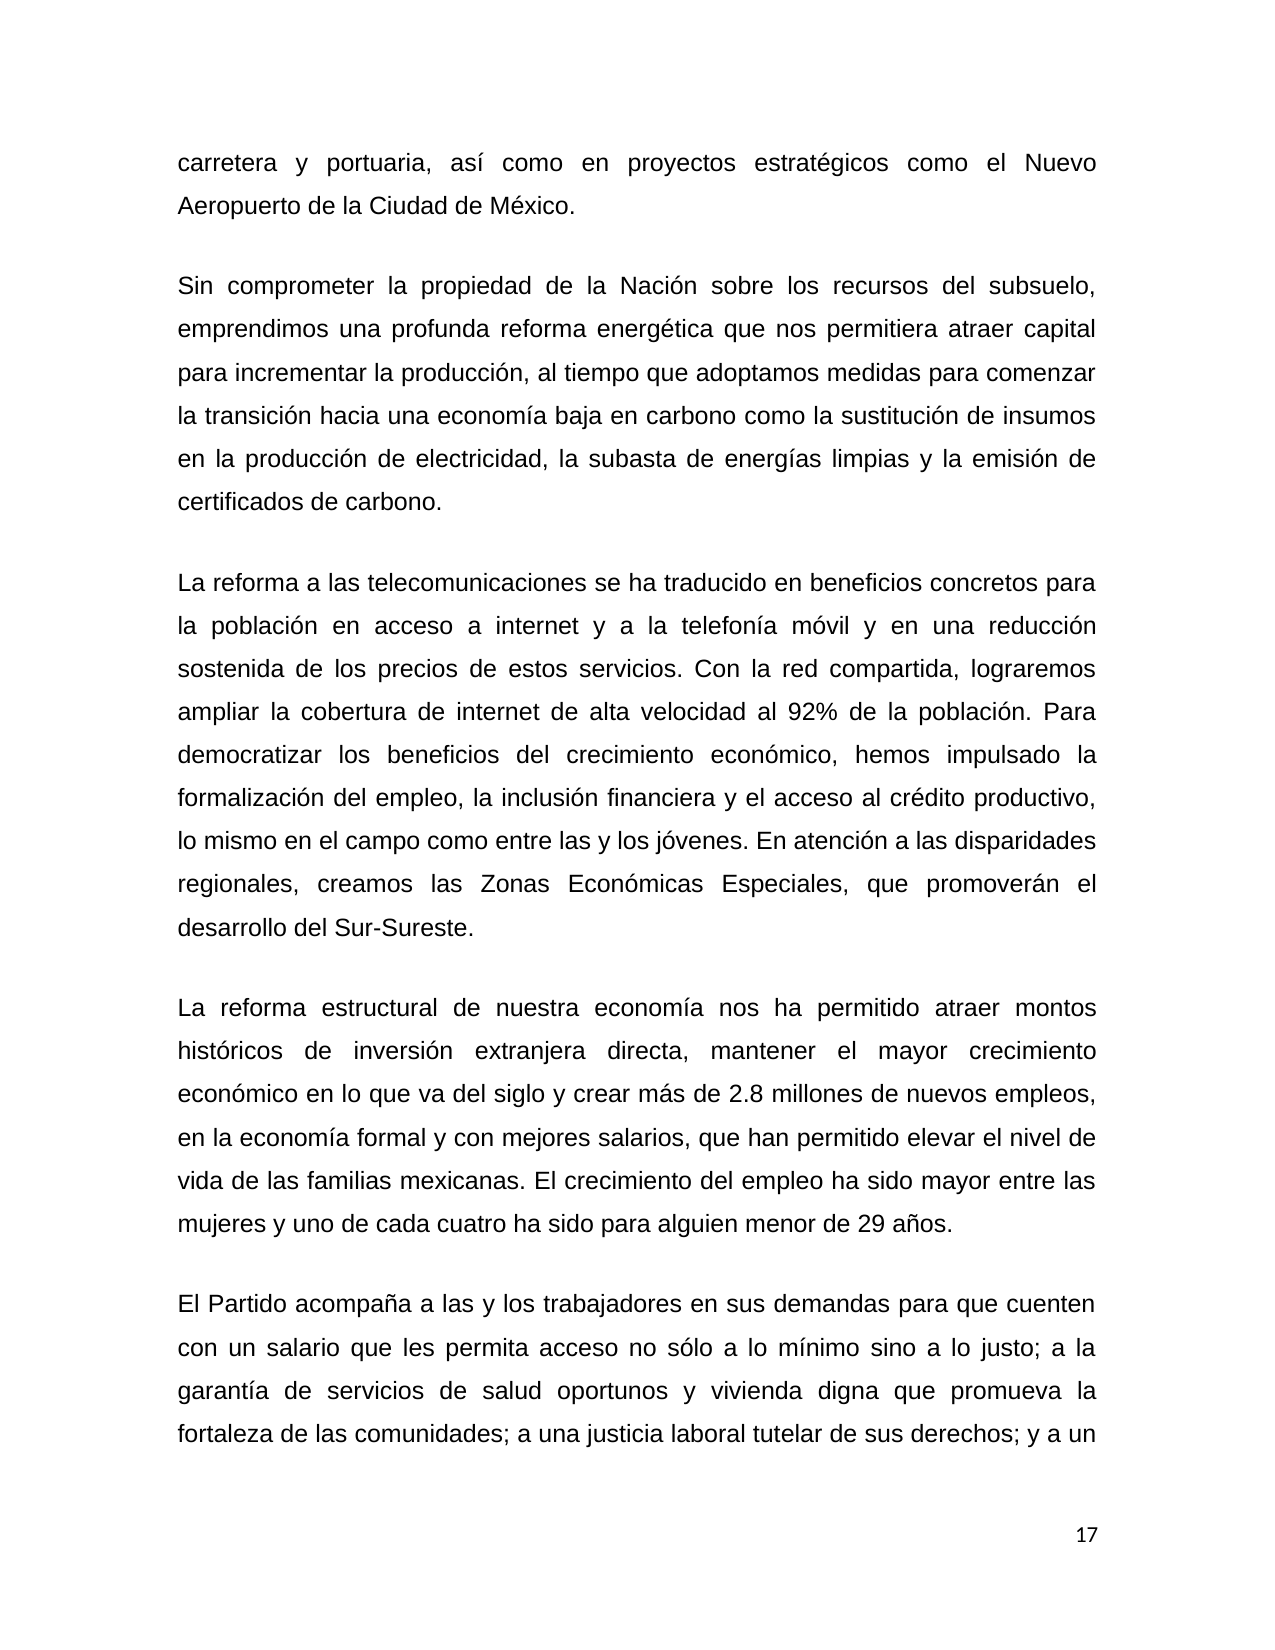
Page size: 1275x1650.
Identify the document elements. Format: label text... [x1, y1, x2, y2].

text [177, 148, 1098, 219]
text La reforma estructural de nuestra economía nos ha permitido atraer montos históricos de inversión extranjera directa, mantener el mayor crecimiento económico en lo que va del siglo y crear más de 2.8 millones de nuevos empleos, en la economía formal y con mejores salarios, que han permitido elevar el nivel de vida de las familias mexicanas. El crecimiento del empleo ha sido mayor entre las mujeres y uno de cada cuatro ha sido para alguien menor de 29 años. [177, 993, 1098, 1238]
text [177, 1289, 1098, 1448]
text Sin comprometer la propiedad de la Nación sobre los recursos del subsuelo, emprendimos una profunda reforma energética que nos permitiera atraer capital para incrementar la producción, al tiempo que adoptamos medidas para comenzar la transición hacia una economía baja en carbono como la sustitución de insumos en la producción de electricidad, la subasta de energías limpias y la emisión de certificados de carbono. [177, 271, 1098, 516]
text La reforma a las telecomunicaciones se ha traducido en beneficios concretos para la población en acceso a internet y a la telefonía móvil y en una reducción sostenida de los precios de estos servicios. Con la red compartida, lograremos ampliar la cobertura de internet de alta velocidad al 92% de la población. Para democratizar los beneficios del crecimiento económico, hemos impulsado la formalización del empleo, la inclusión financiera y el acceso al crédito productivo, lo mismo en el campo como entre las y los jóvenes. En atención a las disparidades regionales, creamos las Zonas Económicas Especiales, que promoverán el desarrollo del Sur-Sureste. [177, 568, 1098, 941]
